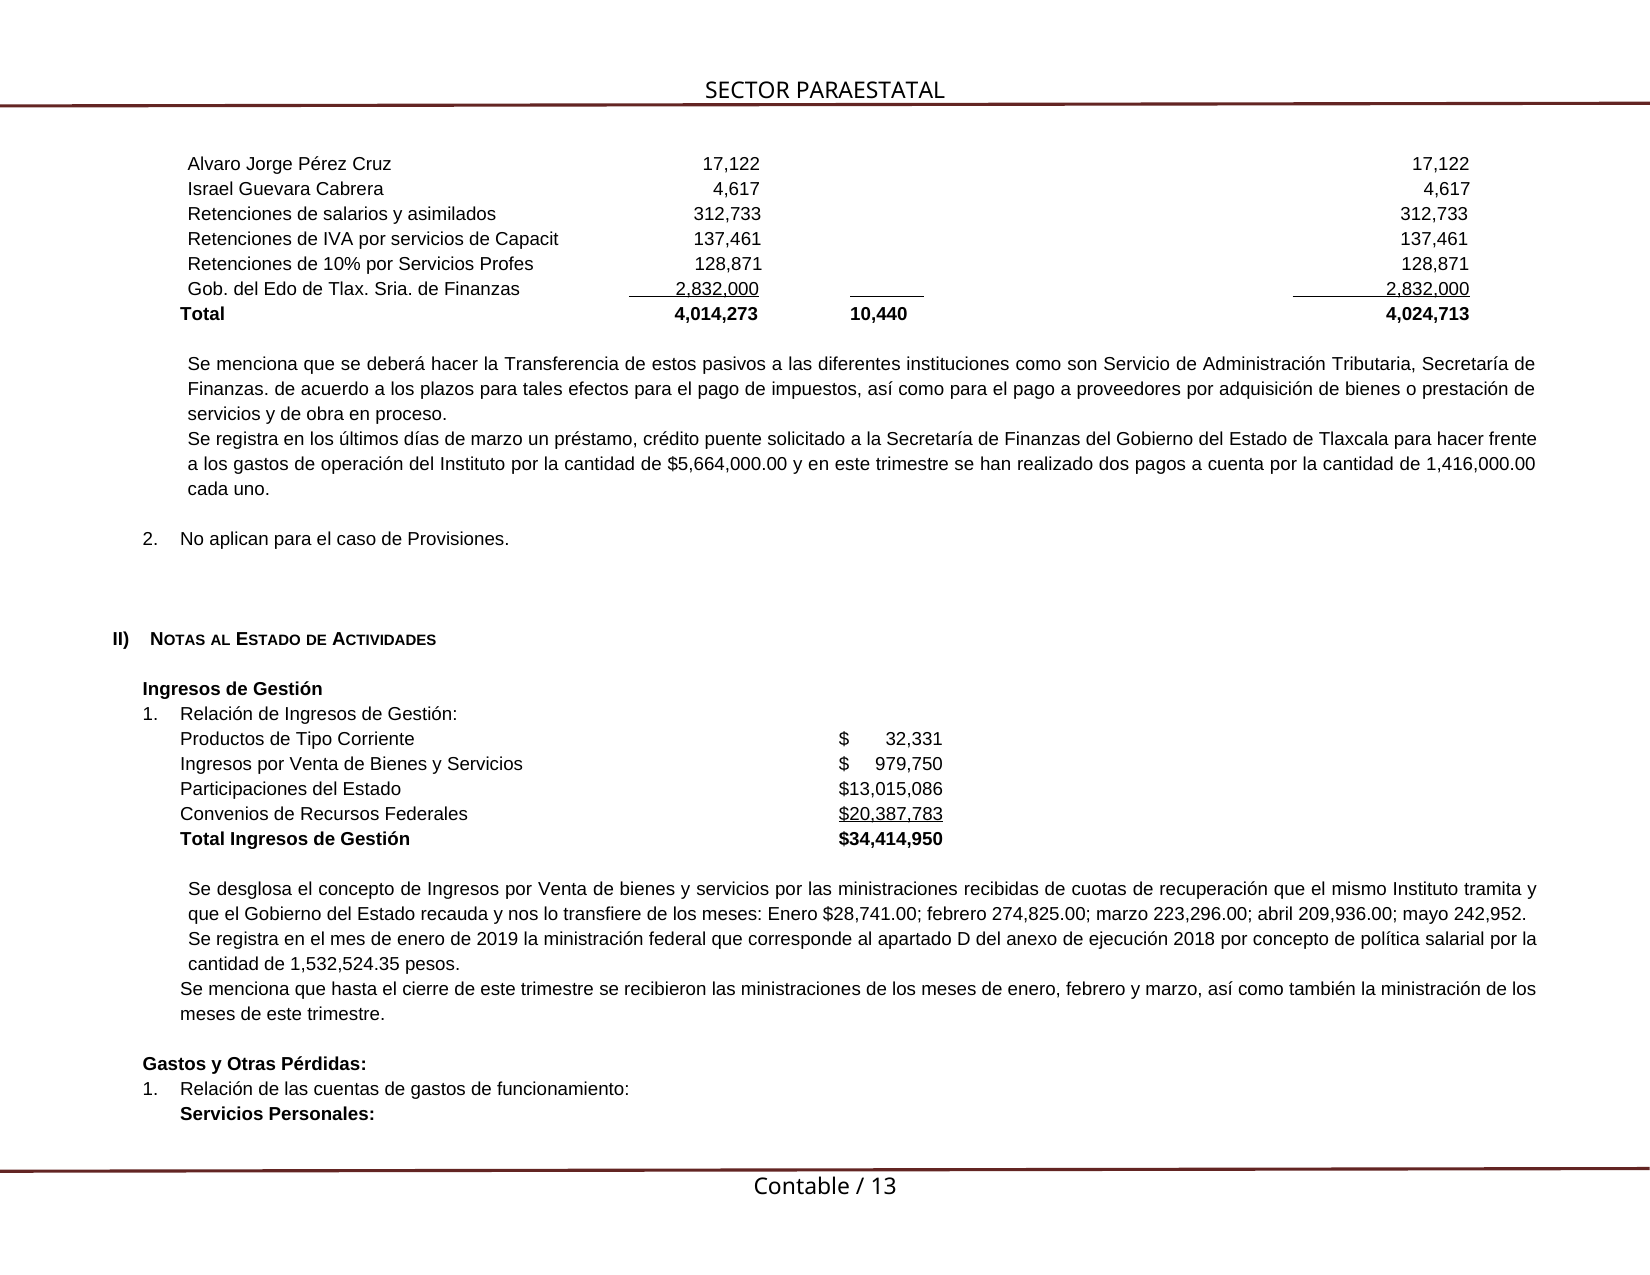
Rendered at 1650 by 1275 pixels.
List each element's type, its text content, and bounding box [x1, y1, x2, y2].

list Relación de las cuentas de gastos de funcionamiento: [142, 1075, 1537, 1100]
text Israel Guevara Cabrera 4,617 4,617 [142, 175, 1537, 200]
text Alvaro Jorge Pérez Cruz 17,122 17,122 [142, 150, 1537, 175]
text Retenciones de salarios y asimilados 312,733 312,733 [142, 200, 1537, 225]
text Retenciones de IVA por servicios de Capacit 137,461 137,461 [142, 225, 1537, 250]
text Ingresos de Gestión [142, 675, 1537, 700]
text Se desglosa el concepto de Ingresos por Venta de bienes y servicios por las ministraciones recibidas de cuotas de recuperación que el mismo Instituto tramita y que el Gobierno del Estado recauda y nos lo transfiere de los meses: Enero $28,741.00; febrero 274,825.00; marzo 223,296.00; abril 209,936.00; mayo 242,952. [188, 875, 1537, 925]
text Servicios Personales: [180, 1100, 1537, 1125]
text Retenciones de 10% por Servicios Profes 128,871 128,871 [142, 250, 1537, 275]
text Se registra en los últimos días de marzo un préstamo, crédito puente solicitado a la Secretaría de Finanzas del Gobierno del Estado de Tlaxcala para hacer frente a los gastos de operación del Instituto por la cantidad de $5,664,000.00 y en este trimestre se han realizado dos pagos a cuenta por la cantidad de 1,416,000.00 cada uno. [142, 425, 1537, 500]
text Se menciona que hasta el cierre de este trimestre se recibieron las ministraciones de los meses de enero, febrero y marzo, así como también la ministración de los meses de este trimestre. [180, 975, 1537, 1025]
list No aplican para el caso de Provisiones. [142, 525, 1537, 550]
text Total Ingresos de Gestión $34,414,950 [180, 825, 1537, 850]
list Relación de Ingresos de Gestión: [142, 700, 1537, 725]
text Total 4,014,273 10,440 4,024,713 [180, 300, 1537, 325]
text Convenios de Recursos Federales $20,387,783 [180, 800, 1537, 825]
text Ingresos por Venta de Bienes y Servicios $ 979,750 [180, 750, 1537, 775]
text Participaciones del Estado $13,015,086 [180, 775, 1537, 800]
text Se registra en el mes de enero de 2019 la ministración federal que corresponde al apartado D del anexo de ejecución 2018 por concepto de política salarial por la cantidad de 1,532,524.35 pesos. [188, 925, 1537, 975]
text Productos de Tipo Corriente $ 32,331 [180, 725, 1537, 750]
text II) Notas al Estado de Actividades [112, 625, 1537, 650]
text Gob. del Edo de Tlax. Sria. de Finanzas 2,832,000 2,832,000 [142, 275, 1537, 300]
text Gastos y Otras Pérdidas: [142, 1050, 1537, 1075]
text Se menciona que se deberá hacer la Transferencia de estos pasivos a las diferentes instituciones como son Servicio de Administración Tributaria, Secretaría de Finanzas. de acuerdo a los plazos para tales efectos para el pago de impuestos, así como para el pago a proveedores por adquisición de bienes o prestación de servicios y de obra en proceso. [142, 350, 1537, 425]
